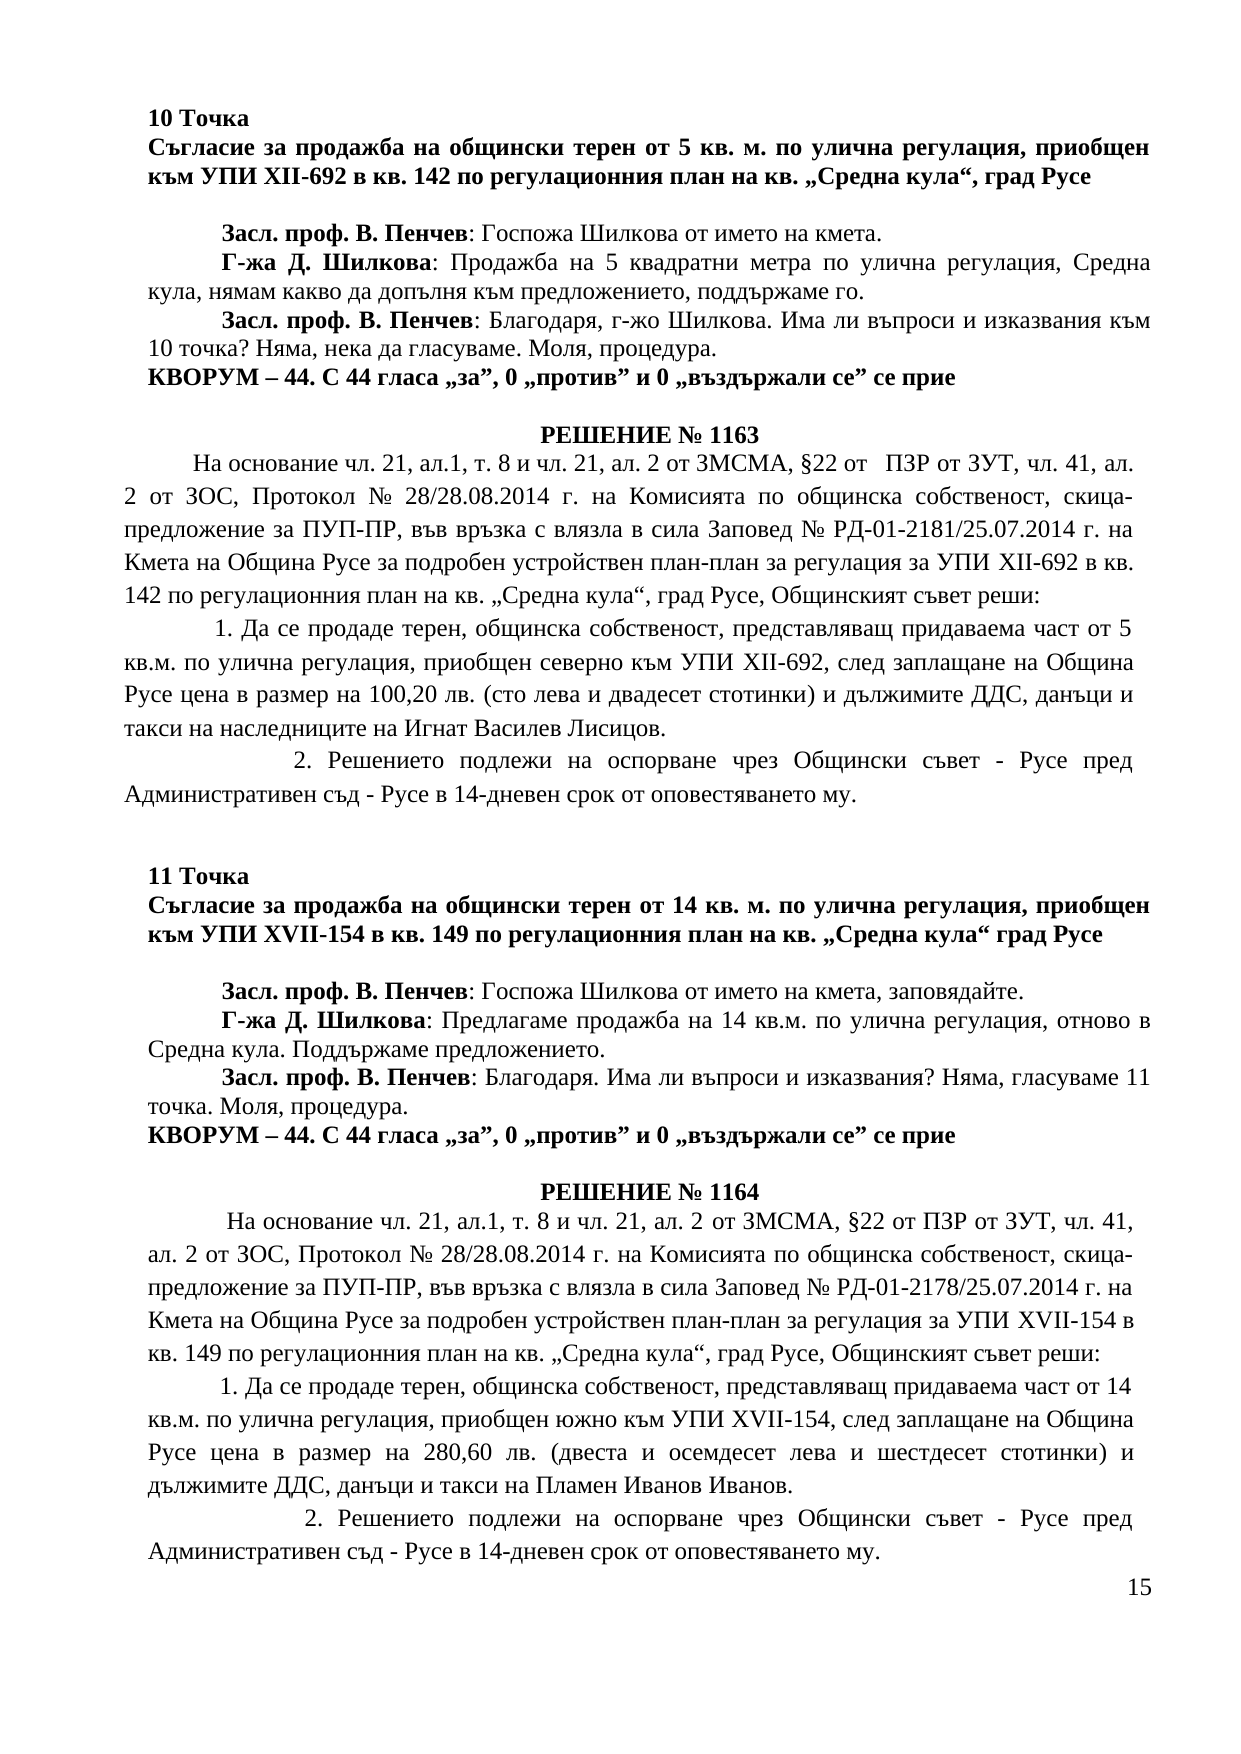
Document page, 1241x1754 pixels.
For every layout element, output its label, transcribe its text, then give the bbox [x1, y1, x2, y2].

text 2. Решението подлежи на оспорване чрез Общински съвет - Русе пред Административен съд - Русе в 14-дневен срок от оповестяването му. [124, 746, 1134, 807]
text Засл. проф. В. Пенчев: Благодаря. Има ли въпроси и изказвания? Няма, гласуваме 11 точка. Моля, процедура. [148, 1062, 1152, 1120]
text РЕШЕНИЕ № 1163 [148, 420, 1152, 448]
text 1. Да се продаде терен, общинска собственост, представляващ придаваема част от 14 кв.м. по улична регулация, приобщен южно към УПИ XVII-154, след заплащане на Община Русе цена в размер на 280,60 лв. (двеста и осемдесет лева и шестдесет стотинки) и дължимите ДДС, данъци и такси на Пламен Иванов Иванов. [148, 1371, 1134, 1499]
text Засл. проф. В. Пенчев: Благодаря, г-жо Шилкова. Има ли въпроси и изказвания към 10 точка? Няма, нека да гласуваме. Моля, процедура. [148, 305, 1152, 362]
text Съгласие за продажба на общински терен от 14 кв. м. по улична регулация, приобщен към УПИ XVII-154 в кв. 149 по регулационния план на кв. „Средна кула“ град Русе [148, 890, 1152, 947]
text На основание чл. 21, ал.1, т. 8 и чл. 21, ал. 2 от ЗМСМА, §22 от ПЗР от ЗУТ, чл. 41, ал. 2 от ЗОС, Протокол № 28/28.08.2014 г. на Комисията по общинска собственост, скица-предложение за ПУП-ПР, във връзка с влязла в сила Заповед № РД-01-2178/25.07.2014 г. на Кмета на Община Русе за подробен устройствен план-план за регулация за УПИ XVII-154 в кв. 149 по регулационния план на кв. „Средна кула“, град Русе, Общинският съвет реши: [148, 1206, 1134, 1367]
text Съгласие за продажба на общински терен от 5 кв. м. по улична регулация, приобщен към УПИ XII-692 в кв. 142 по регулационния план на кв. „Средна кула“, град Русе [148, 132, 1152, 190]
text На основание чл. 21, ал.1, т. 8 и чл. 21, ал. 2 от ЗМСМА, §22 от ПЗР от ЗУТ, чл. 41, ал. 2 от ЗОС, Протокол № 28/28.08.2014 г. на Комисията по общинска собственост, скица-предложение за ПУП-ПР, във връзка с влязла в сила Заповед № РД-01-2181/25.07.2014 г. на Кмета на Община Русе за подробен устройствен план-план за регулация за УПИ XII-692 в кв. 142 по регулационния план на кв. „Средна кула“, град Русе, Общинският съвет реши: [124, 448, 1134, 609]
text КВОРУМ – 44. С 44 гласа „за”, 0 „против” и 0 „въздържали се” се прие [148, 1120, 1152, 1149]
text Засл. проф. В. Пенчев: Госпожа Шилкова от името на кмета, заповядайте. [148, 976, 1152, 1005]
text Г-жа Д. Шилкова: Предлагаме продажба на 14 кв.м. по улична регулация, отново в Средна кула. Поддържаме предложението. [148, 1005, 1152, 1062]
text Засл. проф. В. Пенчев: Госпожа Шилкова от името на кмета. [148, 218, 1152, 247]
text 1. Да се продаде терен, общинска собственост, представляващ придаваема част от 5 кв.м. по улична регулация, приобщен северно към УПИ XII-692, след заплащане на Община Русе цена в размер на 100,20 лв. (сто лева и двадесет стотинки) и дължимите ДДС, данъци и такси на наследниците на Игнат Василев Лисицов. [124, 613, 1134, 741]
text РЕШЕНИЕ № 1164 [148, 1177, 1152, 1206]
text Г-жа Д. Шилкова: Продажба на 5 квадратни метра по улична регулация, Средна кула, нямам какво да допълня към предложението, поддържаме го. [148, 247, 1152, 305]
text 2. Решението подлежи на оспорване чрез Общински съвет - Русе пред Административен съд - Русе в 14-дневен срок от оповестяването му. [148, 1503, 1134, 1565]
text 11 Точка [148, 861, 1152, 890]
text КВОРУМ – 44. С 44 гласа „за”, 0 „против” и 0 „въздържали се” се прие [148, 362, 1152, 391]
text 10 Точка [148, 103, 1152, 132]
